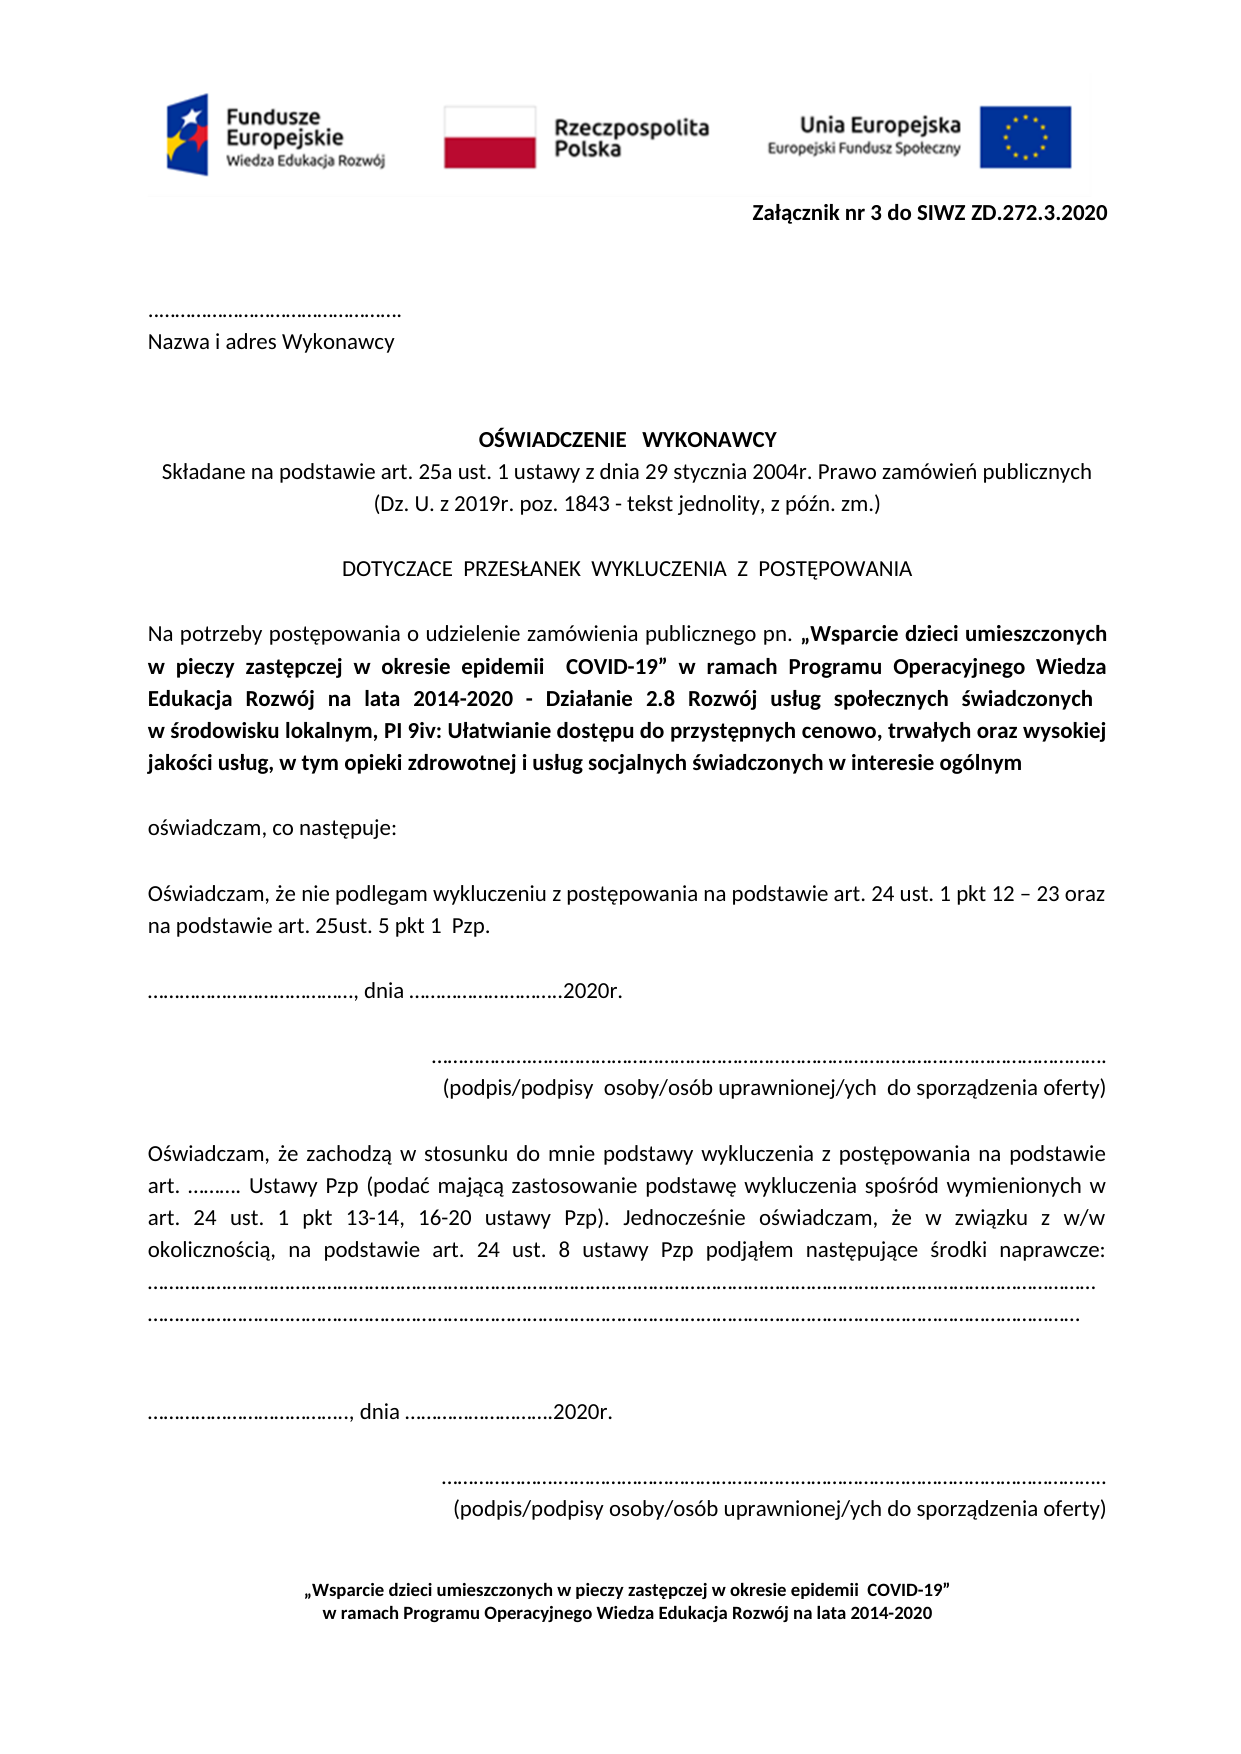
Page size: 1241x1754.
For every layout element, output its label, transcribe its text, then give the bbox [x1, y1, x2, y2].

text Załącznik nr 3 do SIWZ ZD.272.3.2020 [148, 198, 1107, 226]
text Na potrzeby postępowania o udzielenie zamówienia publicznego pn. „Wsparcie dzieci umieszczonych w pieczy zastępczej w okresie epidemii COVID-19” w ramach Programu Operacyjnego Wiedza Edukacja Rozwój na lata 2014-2020 - Działanie 2.8 Rozwój usług społecznych świadczonych w środowisku lokalnym, PI 9iv: Ułatwianie dostępu do przystępnych cenowo, trwałych oraz wysokiej jakości usług, w tym opieki zdrowotnej i usług socjalnych świadczonych w interesie ogólnym [148, 619, 1107, 776]
text oświadczam, co następuje: [148, 813, 1107, 842]
picture [147, 73, 1093, 198]
text …………………………………, dnia ………………………..2020r. [148, 976, 1107, 1004]
text ..………………………………………. [148, 295, 1107, 323]
text ……………….………………………………………………………………………………………………. [148, 1041, 1107, 1069]
text ……………………………….., dnia ……………………….2020r. [148, 1397, 1107, 1425]
text Nazwa i adres Wykonawcy [148, 327, 1107, 355]
text Oświadczam, że zachodzą w stosunku do mnie podstawy wykluczenia z postępowania na podstawie art. ………. Ustawy Pzp (podać mającą zastosowanie podstawę wykluczenia spośród wymienionych w art. 24 ust. 1 pkt 13-14, 16-20 ustawy Pzp). Jednocześnie oświadczam, że w związku z w/w okolicznością, na podstawie art. 24 ust. 8 ustawy Pzp podjąłem następujące środki naprawcze: …………………………………………………………………………………………………………………………………………………………………………………………………………………………………………………………………………………………………………………………… [148, 1139, 1107, 1328]
text ………………….………………………………………………………………………………………….. [148, 1462, 1107, 1490]
text OŚWIADCZENIE WYKONAWCY [148, 425, 1107, 453]
text Oświadczam, że nie podlegam wykluczeniu z postępowania na podstawie art. 24 ust. 1 pkt 12 – 23 oraz na podstawie art. 25ust. 5 pkt 1 Pzp. [148, 879, 1107, 939]
text Składane na podstawie art. 25a ust. 1 ustawy z dnia 29 stycznia 2004r. Prawo zamówień publicznych (Dz. U. z 2019r. poz. 1843 - tekst jednolity, z późn. zm.) [148, 457, 1107, 517]
text DOTYCZACE PRZESŁANEK WYKLUCZENIA Z POSTĘPOWANIA [148, 554, 1107, 582]
text (podpis/podpisy osoby/osób uprawnionej/ych do sporządzenia oferty) [148, 1494, 1107, 1522]
text (podpis/podpisy osoby/osób uprawnionej/ych do sporządzenia oferty) [148, 1073, 1107, 1101]
